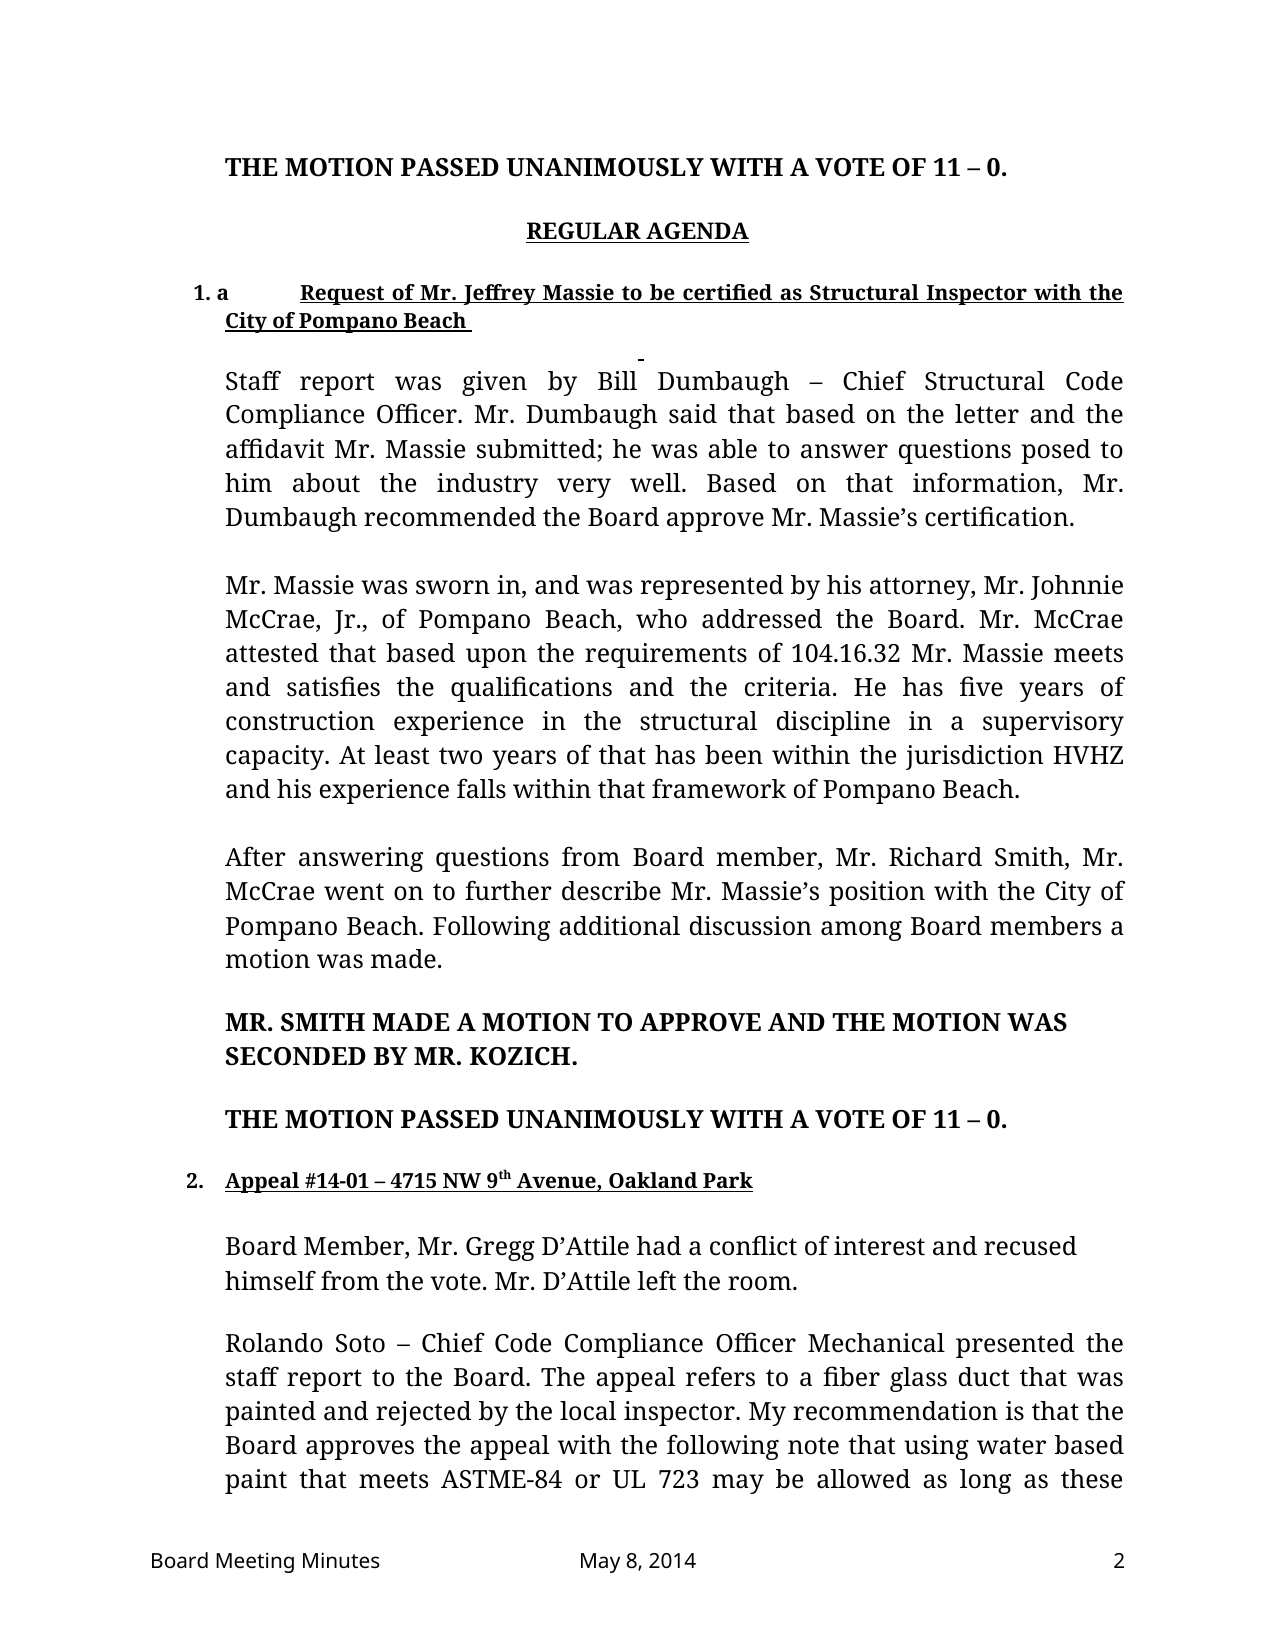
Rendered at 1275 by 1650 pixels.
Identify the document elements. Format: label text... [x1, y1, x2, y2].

text Mr. Massie was sworn in, and was represented by his attorney, Mr. Johnnie McCrae, Jr., of Pompano Beach, who addressed the Board. Mr. McCrae attested that based upon the requirements of 104.16.32 Mr. Massie meets and satisfies the qualifications and the criteria. He has five years of construction experience in the structural discipline in a supervisory capacity. At least two years of that has been within the jurisdiction HVHZ and his experience falls within that framework of Pompano Beach. [225, 567, 1125, 806]
text REGULAR AGENDA [150, 215, 1125, 247]
list THE MOTION PASSED UNANIMOUSLY WITH A VOTE OF 11 – 0. [225, 150, 1157, 184]
text Staff report was given by Bill Dumbaugh – Chief Structural Code Compliance Officer. Mr. Dumbaugh said that based on the letter and the affidavit Mr. Massie submitted; he was able to answer questions posed to him about the industry very well. Based on that information, Mr. Dumbaugh recommended the Board approve Mr. Massie’s certification. [225, 363, 1125, 533]
text After answering questions from Board member, Mr. Richard Smith, Mr. McCrae went on to further describe Mr. Massie’s position with the City of Pompano Beach. Following additional discussion among Board members a motion was made. [225, 840, 1125, 976]
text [225, 1326, 1125, 1496]
list MR. SMITH MADE A MOTION TO APPROVE AND THE MOTION WAS SECONDED BY MR. KOZICH. [225, 1005, 1157, 1073]
list THE MOTION PASSED UNANIMOUSLY WITH A VOTE OF 11 – 0. [225, 1101, 1157, 1135]
text 2. Appeal #14-01 – 4715 NW 9th Avenue, Oakland Park [186, 1167, 1125, 1195]
text Board Member, Mr. Gregg D’Attile had a conflict of interest and recused himself from the vote. Mr. D’Attile left the room. [225, 1229, 1125, 1297]
text 1. a Request of Mr. Jeffrey Massie to be certified as Structural Inspector with the City of Pompano Beach [150, 278, 1125, 335]
